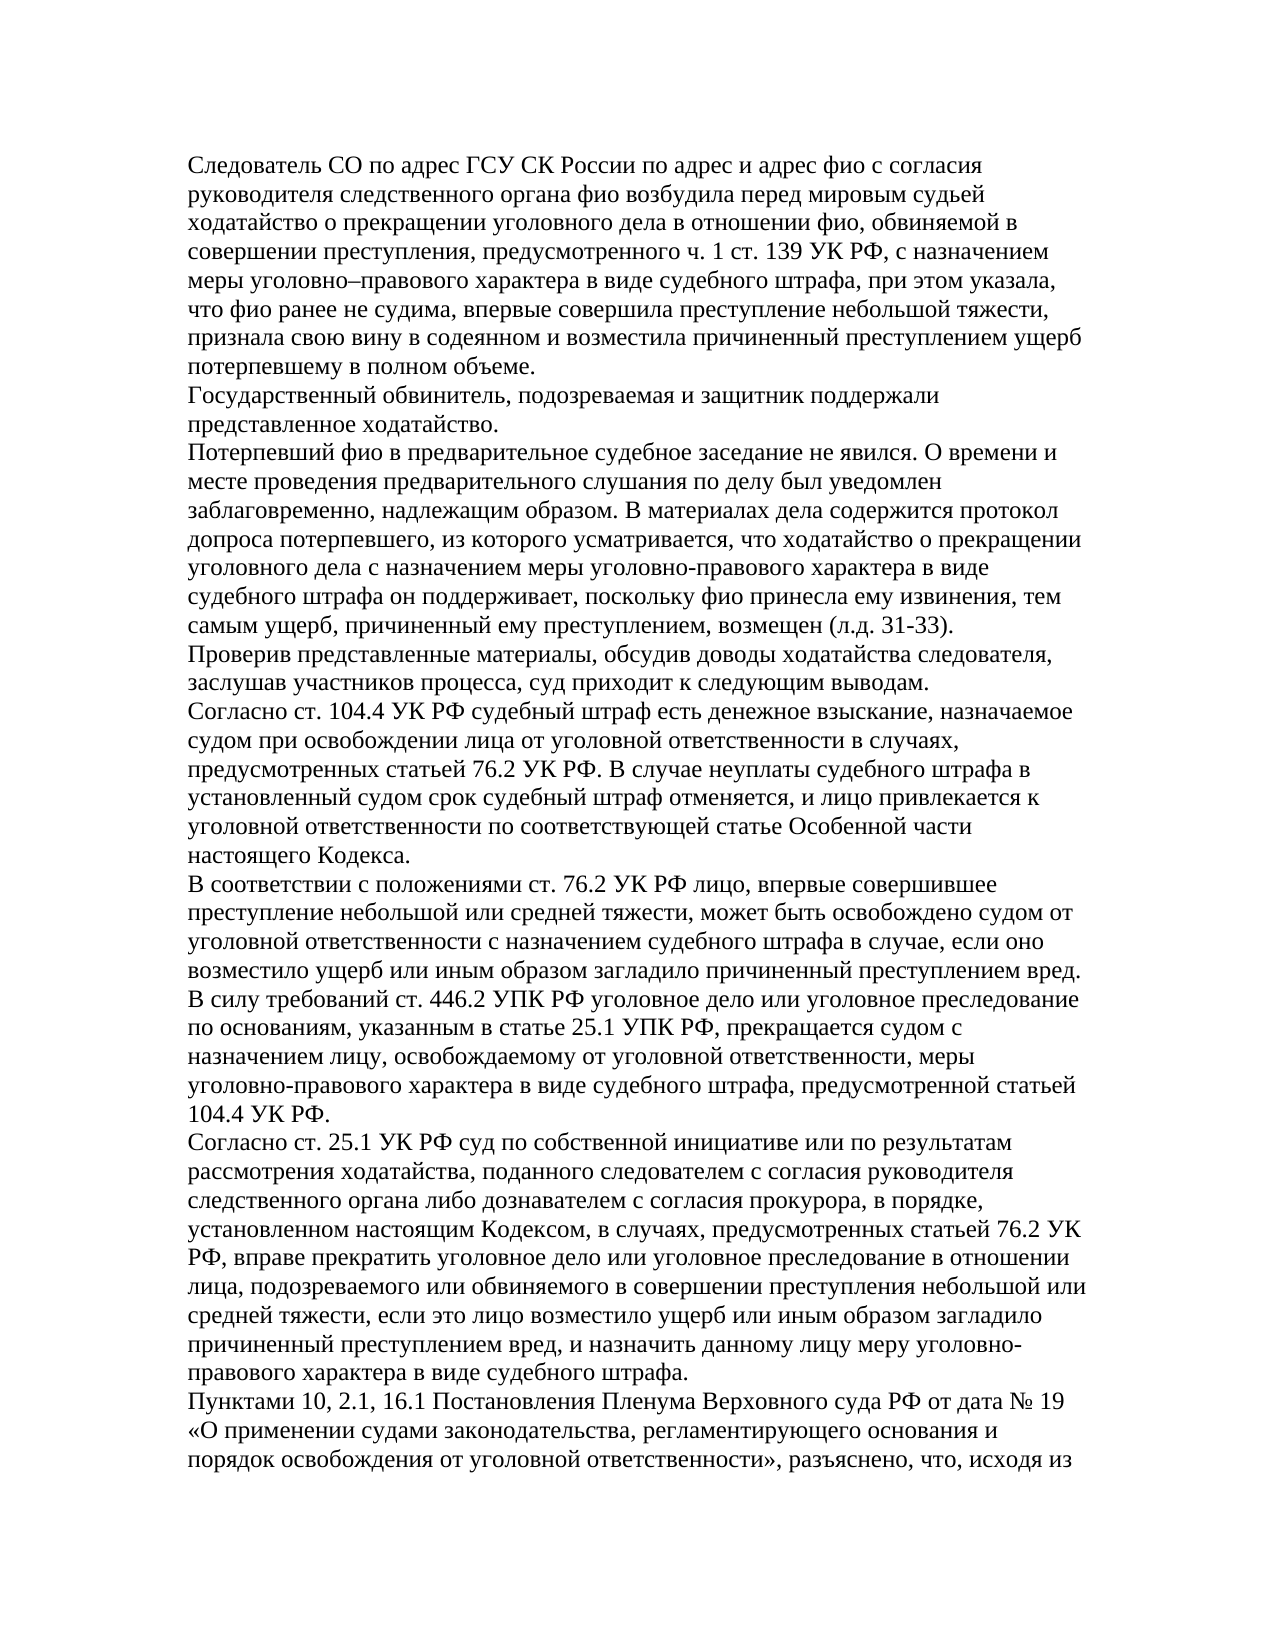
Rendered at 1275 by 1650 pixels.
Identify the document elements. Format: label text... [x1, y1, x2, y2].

text В силу требований ст. 446.2 УПК РФ уголовное дело или уголовное преследование по основаниям, указанным в статье 25.1 УПК РФ, прекращается судом с назначением лицу, освобождаемому от уголовной ответственности, меры уголовно-правового характера в виде судебного штрафа, предусмотренной статьей 104.4 УК РФ. [187, 984, 1087, 1127]
text Государственный обвинитель, подозреваемая и защитник поддержали представленное ходатайство. [187, 380, 1087, 437]
text Проверив представленные материалы, обсудив доводы ходатайства следователя, заслушав участников процесса, суд приходит к следующим выводам. [187, 639, 1087, 696]
text Согласно ст. 104.4 УК РФ судебный штраф есть денежное взыскание, назначаемое судом при освобождении лица от уголовной ответственности в случаях, предусмотренных статьей 76.2 УК РФ. В случае неуплаты судебного штрафа в установленный судом срок судебный штраф отменяется, и лицо привлекается к уголовной ответственности по соответствующей статье Особенной части настоящего Кодекса. [187, 696, 1087, 869]
text В соответствии с положениями ст. 76.2 УК РФ лицо, впервые совершившее преступление небольшой или средней тяжести, может быть освобождено судом от уголовной ответственности с назначением судебного штрафа в случае, если оно возместило ущерб или иным образом загладило причиненный преступлением вред. [187, 869, 1087, 984]
text Согласно ст. 25.1 УК РФ суд по собственной инициативе или по результатам рассмотрения ходатайства, поданного следователем с согласия руководителя следственного органа либо дознавателем с согласия прокурора, в порядке, установленном настоящим Кодексом, в случаях, предусмотренных статьей 76.2 УК РФ, вправе прекратить уголовное дело или уголовное преследование в отношении лица, подозреваемого или обвиняемого в совершении преступления небольшой или средней тяжести, если это лицо возместило ущерб или иным образом загладило причиненный преступлением вред, и назначить данному лицу меру уголовно-правового характера в виде судебного штрафа. [187, 1127, 1087, 1386]
text Следователь СО по адрес ГСУ СК России по адрес и адрес фио с согласия руководителя следственного органа фио возбудила перед мировым судьей ходатайство о прекращении уголовного дела в отношении фио, обвиняемой в совершении преступления, предусмотренного ч. 1 ст. 139 УК РФ, с назначением меры уголовно–правового характера в виде судебного штрафа, при этом указала, что фио ранее не судима, впервые совершила преступление небольшой тяжести, признала свою вину в содеянном и возместила причиненный преступлением ущерб потерпевшему в полном объеме. [187, 150, 1087, 380]
text Потерпевший фио в предварительное судебное заседание не явился. О времени и месте проведения предварительного слушания по делу был уведомлен заблаговременно, надлежащим образом. В материалах дела содержится протокол допроса потерпевшего, из которого усматривается, что ходатайство о прекращении уголовного дела с назначением меры уголовно-правового характера в виде судебного штрафа он поддерживает, поскольку фио принесла ему извинения, тем самым ущерб, причиненный ему преступлением, возмещен (л.д. 31-33). [187, 437, 1087, 639]
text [187, 1386, 1087, 1472]
